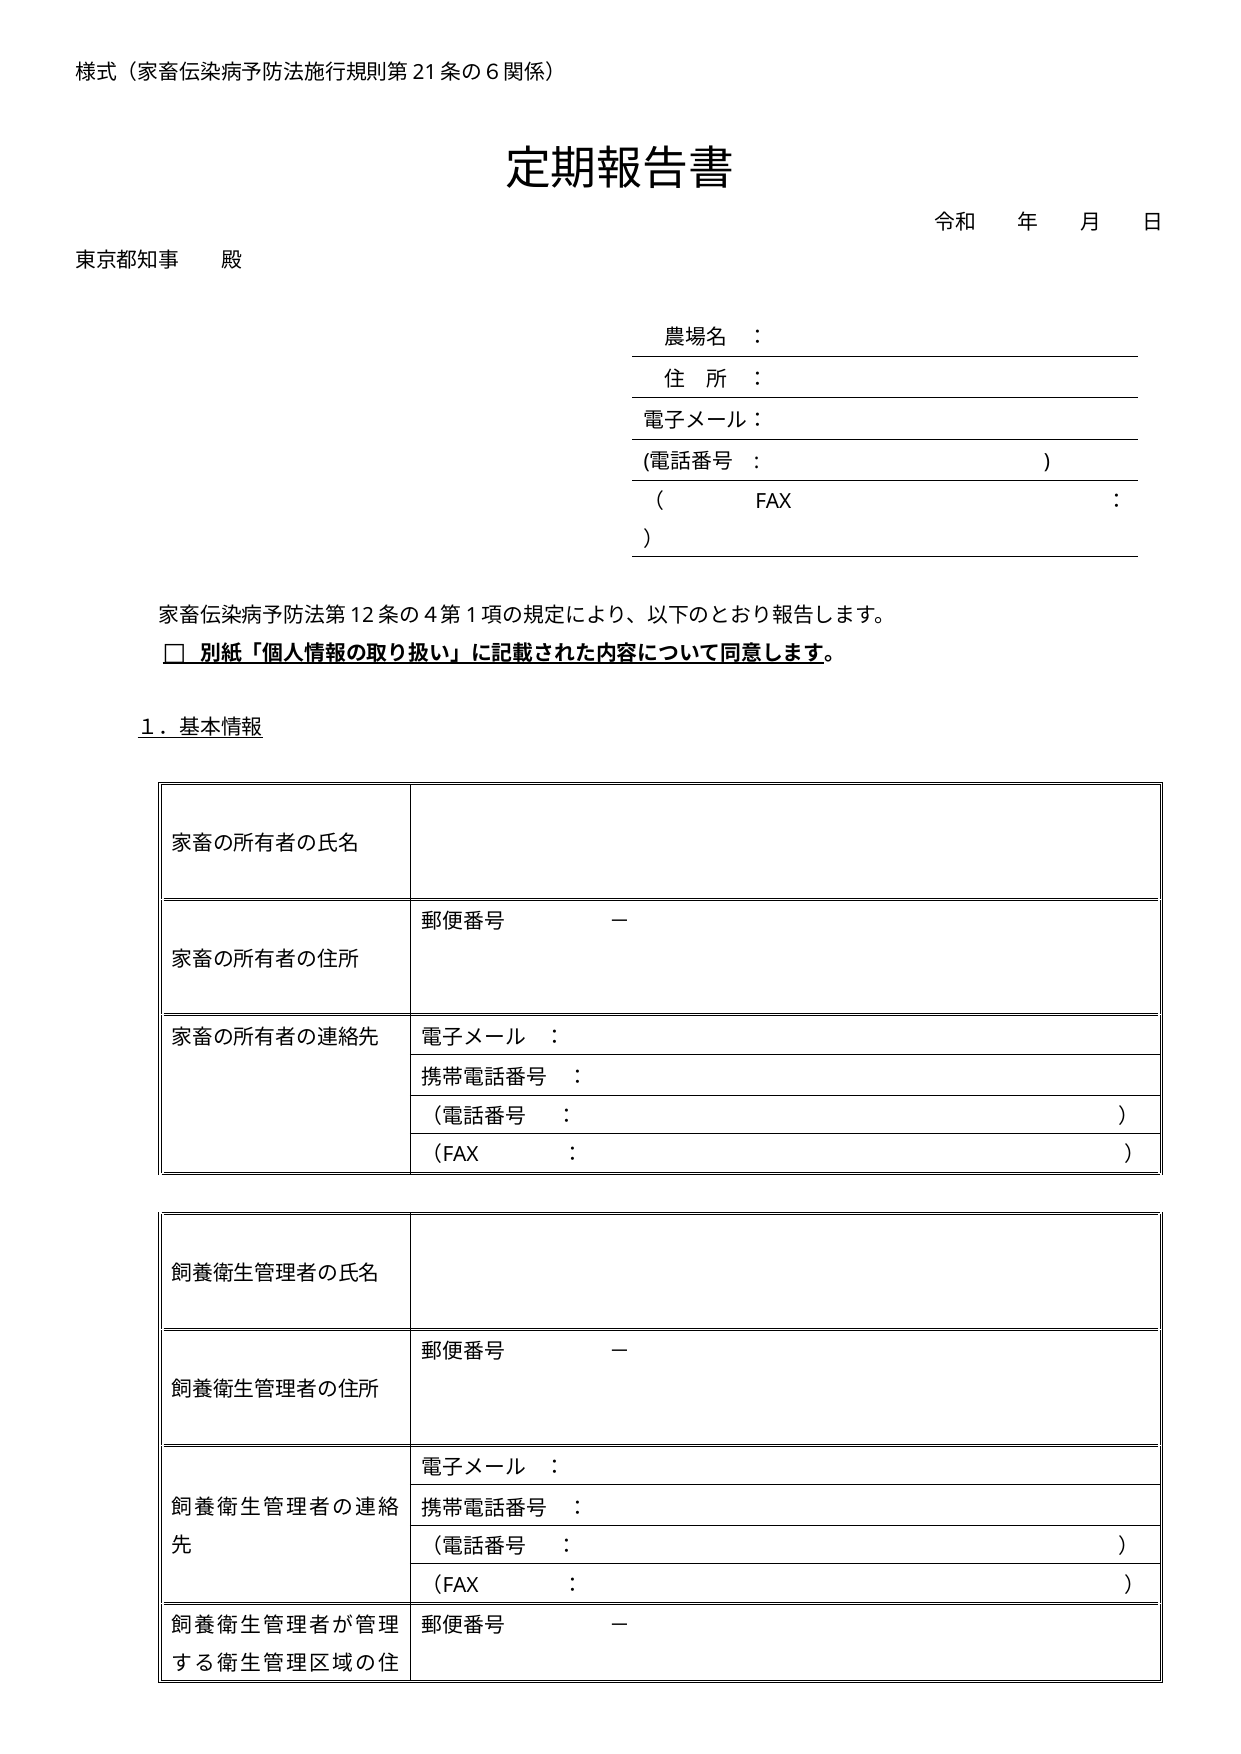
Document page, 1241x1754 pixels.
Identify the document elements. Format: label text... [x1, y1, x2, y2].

text 令和 年 月 日 [75, 202, 1163, 239]
table_cell （FAX ： ） [411, 1564, 1160, 1602]
table_cell 家畜の所有者の連絡先 [160, 1013, 410, 1172]
text １．基本情報 [75, 707, 1163, 744]
table_cell 電子メール ： [411, 1444, 1160, 1484]
table_cell （電話番号 ： ） [411, 1526, 1160, 1563]
table_header 農場名 ： [632, 315, 1138, 356]
table_cell （電話番号 ： ） [411, 1096, 1160, 1133]
table_cell 飼養衛生管理者の連絡先 [162, 1444, 410, 1602]
text 様式（家畜伝染病予防法施行規則第21条の６関係） [75, 52, 1163, 89]
table_cell 飼養衛生管理者の住所 [160, 1328, 410, 1443]
table_cell 携帯電話番号 ： [411, 1055, 1160, 1094]
table_cell [160, 1172, 1162, 1212]
table_cell 郵便番号 － [411, 1328, 1162, 1443]
list 別紙「個人情報の取り扱い」に記載された内容について同意します。 [162, 632, 1163, 669]
table_cell [411, 1212, 1162, 1328]
table_cell 住 所 ： [632, 357, 1138, 397]
table_header 家畜の所有者の氏名 [162, 785, 410, 898]
table_cell (電話番号 : ) [632, 440, 1138, 480]
table_header [411, 785, 1160, 898]
table_cell 飼養衛生管理者の氏名 [160, 1212, 410, 1328]
table_cell 電子メール ： [411, 1013, 1162, 1054]
text 家畜伝染病予防法第12条の４第1項の規定により、以下のとおり報告します。 [75, 594, 1163, 632]
table_cell 携帯電話番号 ： [411, 1485, 1160, 1525]
table_cell （FAX ： ） [411, 1134, 1160, 1172]
table_cell 家畜の所有者の住所 [162, 898, 410, 1013]
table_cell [162, 1602, 410, 1680]
table_cell 郵便番号 － [411, 898, 1160, 1013]
text 定期報告書 [75, 127, 1163, 202]
table_cell 郵便番号 － [411, 1602, 1160, 1680]
text 東京都知事 殿 [75, 239, 1163, 277]
table_cell （FAX ： ） [632, 481, 1138, 556]
table_cell 電子メール： [632, 398, 1138, 438]
